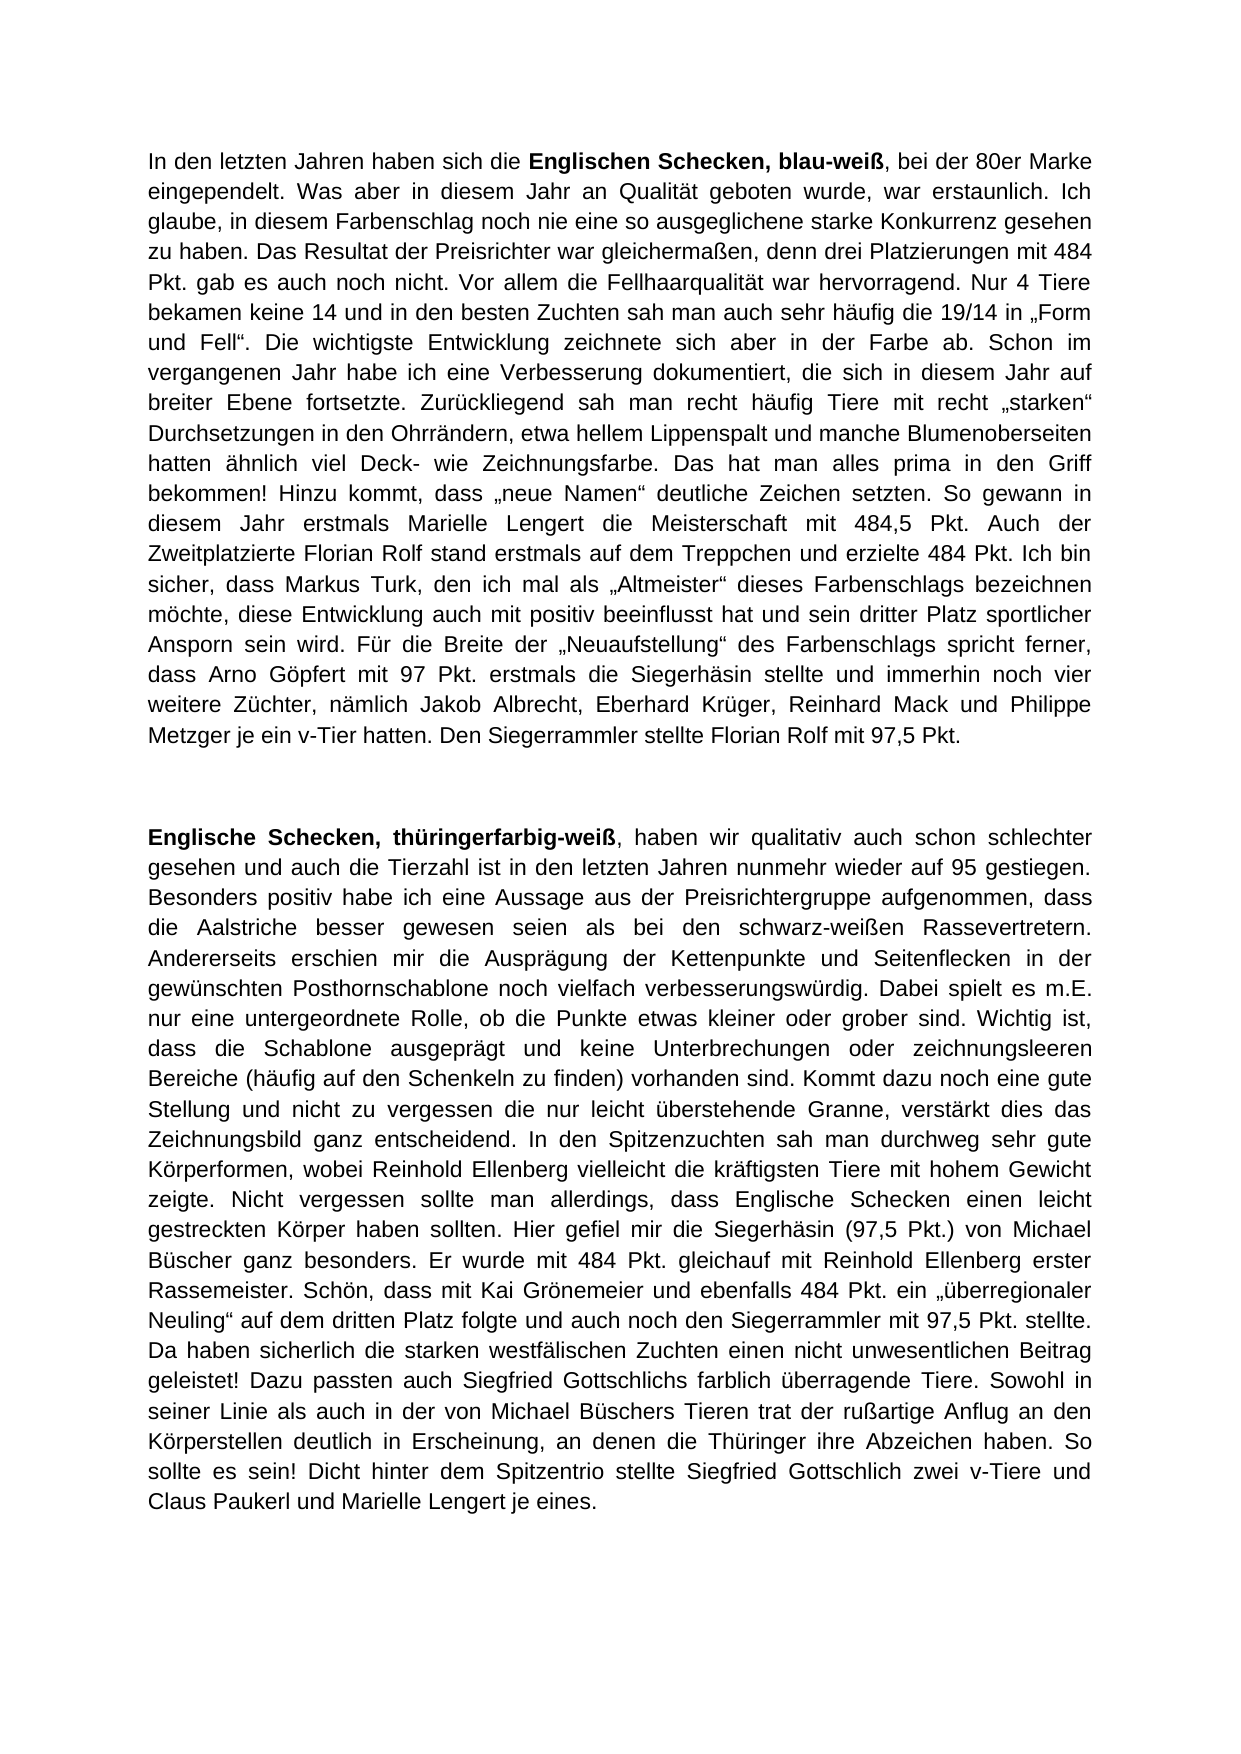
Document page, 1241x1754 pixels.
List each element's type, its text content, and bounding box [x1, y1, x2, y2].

text Englische Schecken, thüringerfarbig-weiß, haben wir qualitativ auch schon schlechter gesehen und auch die Tierzahl ist in den letzten Jahren nunmehr wieder auf 95 gestiegen. Besonders positiv habe ich eine Aussage aus der Preisrichtergruppe aufgenommen, dass die Aalstriche besser gewesen seien als bei den schwarz-weißen Rassevertretern. Andererseits erschien mir die Ausprägung der Kettenpunkte und Seitenflecken in der gewünschten Posthornschablone noch vielfach verbesserungswürdig. Dabei spielt es m.E. nur eine untergeordnete Rolle, ob die Punkte etwas kleiner oder grober sind. Wichtig ist, dass die Schablone ausgeprägt und keine Unterbrechungen oder zeichnungsleeren Bereiche (häufig auf den Schenkeln zu finden) vorhanden sind. Kommt dazu noch eine gute Stellung und nicht zu vergessen die nur leicht überstehende Granne, verstärkt dies das Zeichnungsbild ganz entscheidend. In den Spitzenzuchten sah man durchweg sehr gute Körperformen, wobei Reinhold Ellenberg vielleicht die kräftigsten Tiere mit hohem Gewicht zeigte. Nicht vergessen sollte man allerdings, dass Englische Schecken einen leicht gestreckten Körper haben sollten. Hier gefiel mir die Siegerhäsin (97,5 Pkt.) von Michael Büscher ganz besonders. Er wurde mit 484 Pkt. gleichauf mit Reinhold Ellenberg erster Rassemeister. Schön, dass mit Kai Grönemeier und ebenfalls 484 Pkt. ein „überregionaler Neuling“ auf dem dritten Platz folgte und auch noch den Siegerrammler mit 97,5 Pkt. stellte. Da haben sicherlich die starken westfälischen Zuchten einen nicht unwesentlichen Beitrag geleistet! Dazu passten auch Siegfried Gottschlichs farblich überragende Tiere. Sowohl in seiner Linie als auch in der von Michael Büschers Tieren trat der rußartige Anflug an den Körperstellen deutlich in Erscheinung, an denen die Thüringer ihre Abzeichen haben. So sollte es sein! Dicht hinter dem Spitzentrio stellte Siegfried Gottschlich zwei v-Tiere und Claus Paukerl und Marielle Lengert je eines. [148, 824, 1093, 1514]
text In den letzten Jahren haben sich die Englischen Schecken, blau-weiß, bei der 80er Marke eingependelt. Was aber in diesem Jahr an Qualität geboten wurde, war erstaunlich. Ich glaube, in diesem Farbenschlag noch nie eine so ausgeglichene starke Konkurrenz gesehen zu haben. Das Resultat der Preisrichter war gleichermaßen, denn drei Platzierungen mit 484 Pkt. gab es auch noch nicht. Vor allem die Fellhaarqualität war hervorragend. Nur 4 Tiere bekamen keine 14 und in den besten Zuchten sah man auch sehr häufig die 19/14 in „Form und Fell“. Die wichtigste Entwicklung zeichnete sich aber in der Farbe ab. Schon im vergangenen Jahr habe ich eine Verbesserung dokumentiert, die sich in diesem Jahr auf breiter Ebene fortsetzte. Zurückliegend sah man recht häufig Tiere mit recht „starken“ Durchsetzungen in den Ohrrändern, etwa hellem Lippenspalt und manche Blumenoberseiten hatten ähnlich viel Deck- wie Zeichnungsfarbe. Das hat man alles prima in den Griff bekommen! Hinzu kommt, dass „neue Namen“ deutliche Zeichen setzten. So gewann in diesem Jahr erstmals Marielle Lengert die Meisterschaft mit 484,5 Pkt. Auch der Zweitplatzierte Florian Rolf stand erstmals auf dem Treppchen und erzielte 484 Pkt. Ich bin sicher, dass Markus Turk, den ich mal als „Altmeister“ dieses Farbenschlags bezeichnen möchte, diese Entwicklung auch mit positiv beeinflusst hat und sein dritter Platz sportlicher Ansporn sein wird. Für die Breite der „Neuaufstellung“ des Farbenschlags spricht ferner, dass Arno Göpfert mit 97 Pkt. erstmals die Siegerhäsin stellte und immerhin noch vier weitere Züchter, nämlich Jakob Albrecht, Eberhard Krüger, Reinhard Mack und Philippe Metzger je ein v-Tier hatten. Den Siegerrammler stellte Florian Rolf mit 97,5 Pkt. [148, 148, 1093, 748]
